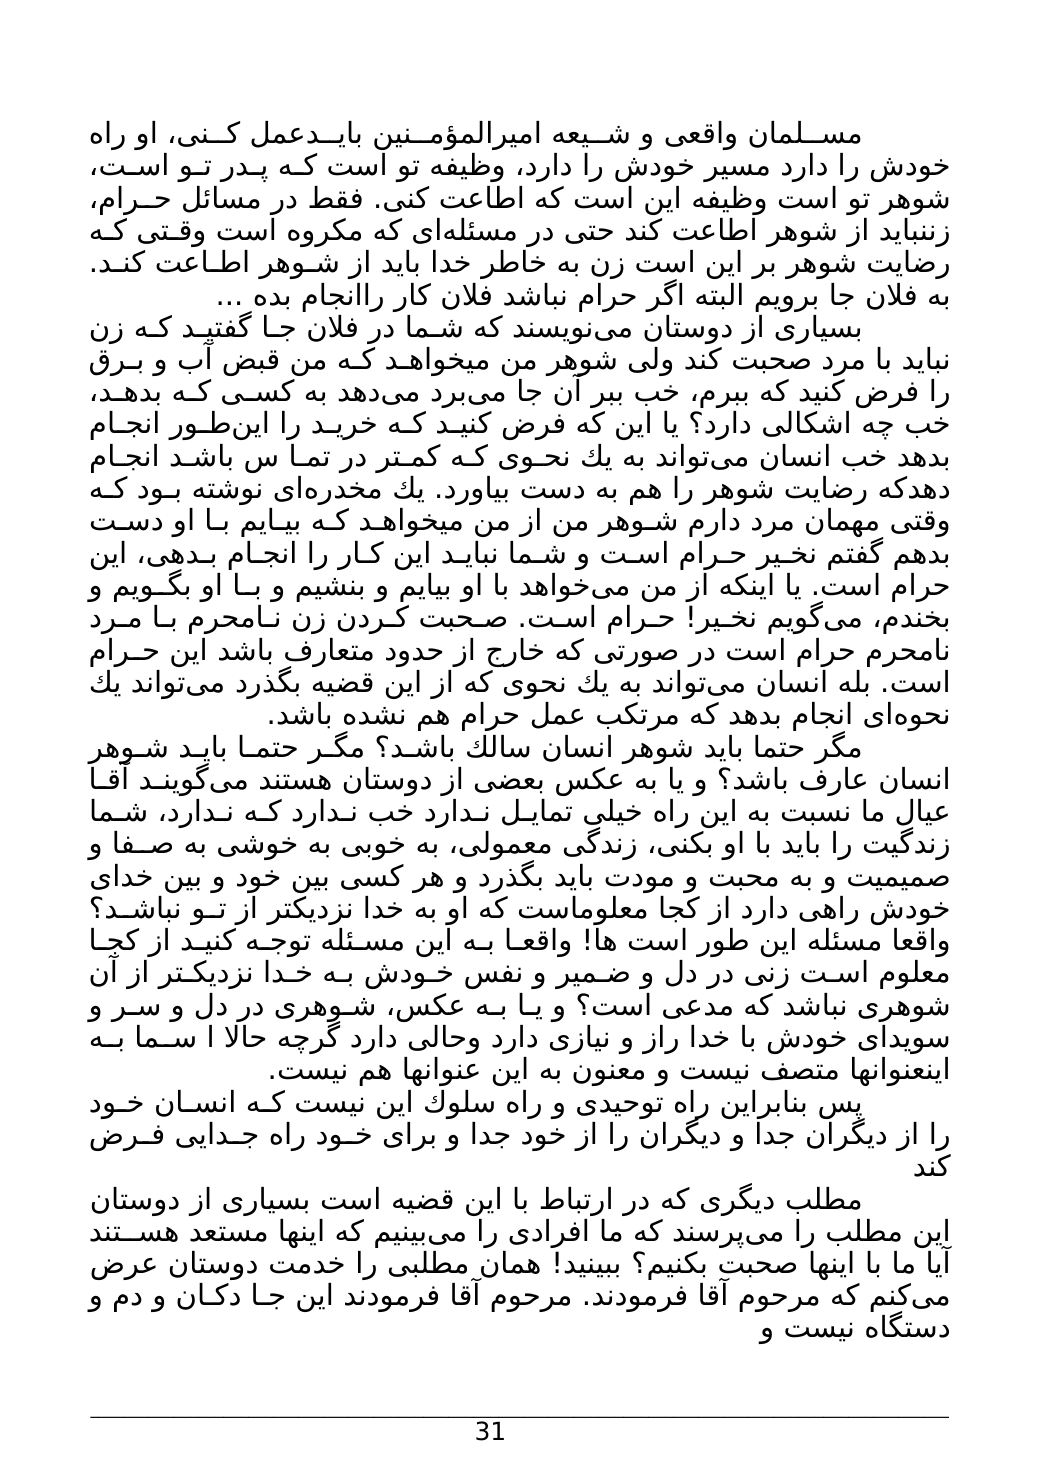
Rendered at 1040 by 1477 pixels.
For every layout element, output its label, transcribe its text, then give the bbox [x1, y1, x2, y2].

text پس بنابراین راه توحیدی و راه سلوك این نیست كه انسان خود را از دیگران جدا و دیگران را از خود جدا و برای خود راه جدایی فرض كند [89, 1087, 951, 1183]
text بسیاری از دوستان می‌نویسند كه شما در فلان جا گفتید كه زن نباید با مرد صحبت كند ولی شوهر من میخواهد كه من قبض آب و برق را فرض كنید كه ببرم، خب ببر آن جا می‌برد می‌دهد به كسی كه بدهد، خب چه اشكالی دارد؟ یا این كه فرض كنید كه خرید را این‌طور انجام بدهد خب انسان می‌تواند به یك نحوی كه كمتر در تما س باشد انجام دهدكه رضایت شوهر را هم به دست بیاورد. یك مخدره‌ای نوشته بود كه وقتی مهمان مرد دارم شوهر من از من میخواهد كه بیایم با او دست بدهم گفتم نخیر حرام است و شما نباید این كار را انجام بدهی، این حرام است. یا اینكه از من می‌خواهد با او بیایم و بنشیم و با او بگویم و بخندم، می‌گویم نخیر! حرام است. صحبت كردن زن نامحرم با مرد نامحرم حرام است در صورتی كه خارج از حدود متعارف باشد این حرام است. بله انسان می‌تواند به یك نحوی كه از این قضیه بگذرد می‌تواند یك نحوه‌ای انجام بدهد كه مرتكب عمل حرام هم نشده باشد. [89, 312, 951, 731]
text مگر حتما باید شوهر انسان سالك باشد؟ مگر حتما باید شوهر انسان عارف باشد؟ و یا به عكس بعضی از دوستان هستند می‌گویند آقا عیال ما نسبت به این راه خیلی تمایل ندارد خب ندارد كه ندارد، شما زندگیت را باید با او بكنی، زندگی معمولی، به خوبی به خوشی به صفا و صمیمیت و به محبت و مودت باید بگذرد و هر كسی بین خود و بین خدای خودش راهی دارد از كجا معلوماست كه او به خدا نزدیكتر از تو نباشد؟ واقعا مسئله این طور است ها! واقعا به این مسئله توجه كنید از كجا معلوم است زنی در دل و ضمیر و نفس خودش به خدا نزدیكتر از آن شوهری نباشد كه مدعی است؟ و یا به عكس، شوهری در دل و سر و سویدای خودش با خدا راز و نیازی دارد وحالی دارد گرچه حالا ا سما به اینعنوانها متصف نیست و معنون به این عنوانها هم نیست. [89, 731, 951, 1087]
text مسلمان واقعی و شیعه امیرالمؤمنین بایدعمل كنی، او راه خودش را دارد مسیر خودش را دارد، وظیفه تو است كه پدر تو است، شوهر تو است وظیفه این است كه اطاعت كنی. فقط در مسائل حرام، زننباید از شوهر اطاعت كند حتی در مسئله‌ای كه مكروه است وقتی كه رضایت شوهر بر این است زن به خاطر خدا باید از شوهر اطاعت كند. به فلان جا برویم البته اگر حرام نباشد فلان كار راانجام بده ... [89, 118, 951, 312]
text مطلب دیگری كه در ارتباط با این قضیه است بسیاری از دوستان این مطلب را می‌پرسند كه ما افرادی را می‌بینیم كه اینها مستعد هستند آیا ما با اینها صحبت بكنیم؟ ببینید! همان مطلبی را خدمت دوستان عرض می‌كنم كه مرحوم آقا فرمودند. مرحوم آقا فرمودند این جا دكان و دم و دستگاه نیست و [89, 1183, 951, 1345]
